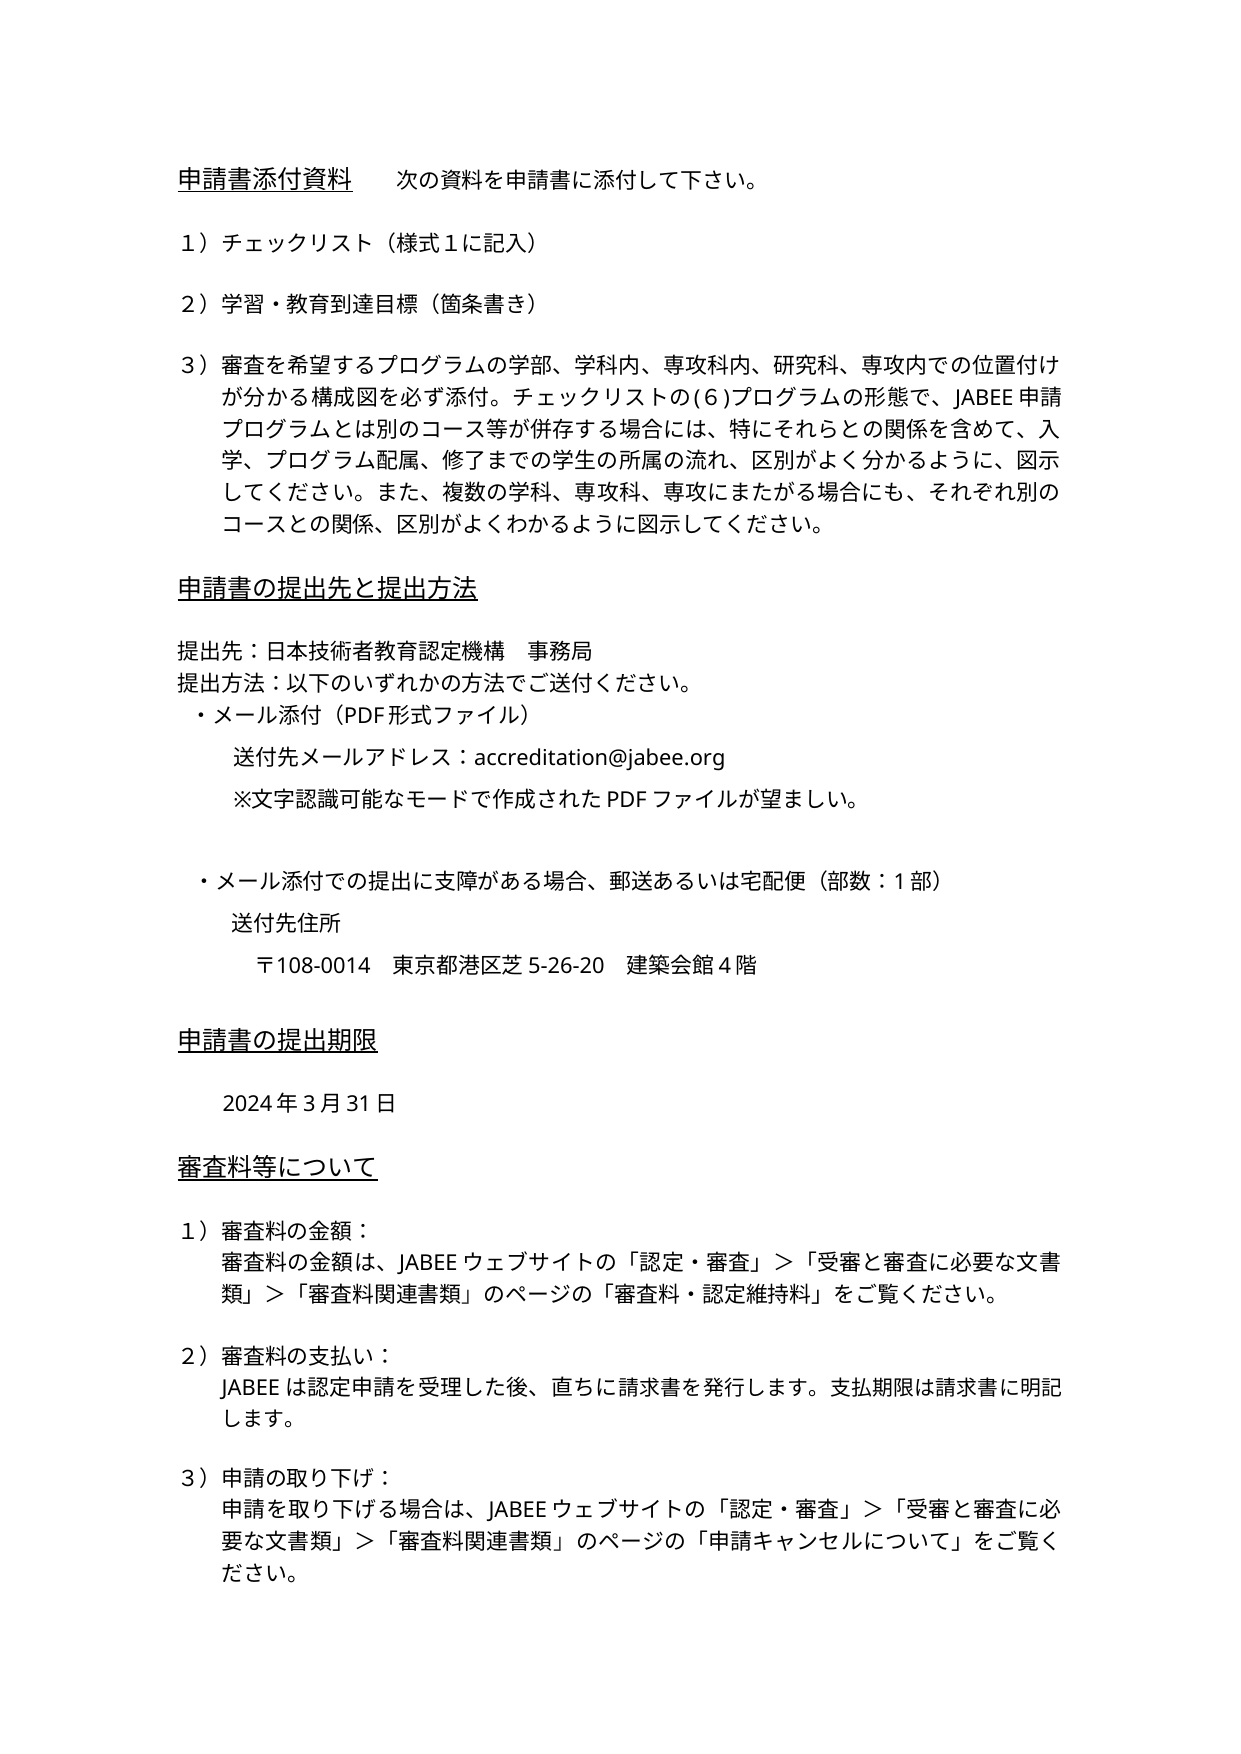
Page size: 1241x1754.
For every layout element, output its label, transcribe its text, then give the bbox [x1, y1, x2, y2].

text 審査料等について [177, 1148, 1063, 1184]
text １）チェックリスト（様式１に記入） [177, 226, 1063, 257]
text １）審査料の金額： [177, 1214, 1063, 1245]
text JABEEは認定申請を受理した後、直ちに請求書を発行します。支払期限は請求書に明記します。 [221, 1370, 1063, 1432]
text 提出先：日本技術者教育認定機構 事務局 [177, 634, 1063, 666]
text 申請書の提出先と提出方法 [177, 568, 1063, 604]
text 送付先住所 [232, 906, 1063, 938]
text ２）学習・教育到達目標（箇条書き） [177, 287, 1063, 319]
text 2024年3月31日 [222, 1086, 1063, 1118]
text ３）審査を希望するプログラムの学部、学科内、専攻科内、研究科、専攻内での位置付けが分かる構成図を必ず添付。チェックリストの(６)プログラムの形態で、JABEE申請プログラムとは別のコース等が併存する場合には、特にそれらとの関係を含めて、入学、プログラム配属、修了までの学生の所属の流れ、区別がよく分かるように、図示してください。また、複数の学科、専攻科、専攻にまたがる場合にも、それぞれ別のコースとの関係、区別がよくわかるように図示してください。 [177, 348, 1063, 538]
text 申請を取り下げる場合は、JABEEウェブサイトの「認定・審査」＞「受審と審査に必要な文書類」＞「審査料関連書類」のページの「申請キャンセルについて」をご覧ください。 [221, 1492, 1063, 1587]
text ・メール添付での提出に支障がある場合、郵送あるいは宅配便（部数：1部） [193, 864, 1063, 896]
text ２）審査料の支払い： [177, 1339, 1063, 1370]
text 提出方法：以下のいずれかの方法でご送付ください。 [177, 666, 1063, 698]
text ・メール添付（PDF形式ファイル） [191, 698, 1063, 729]
text 〒108-0014 東京都港区芝5-26-20 建築会館4階 [254, 948, 1063, 980]
text ３）申請の取り下げ： [177, 1461, 1063, 1492]
text ※文字認識可能なモードで作成されたPDFファイルが望ましい。 [233, 782, 1063, 814]
text 申請書の提出期限 [177, 1020, 1063, 1056]
text 審査料の金額は、JABEEウェブサイトの「認定・審査」＞「受審と審査に必要な文書類」＞「審査料関連書類」のページの「審査料・認定維持料」をご覧ください。 [221, 1245, 1063, 1309]
text 申請書添付資料 次の資料を申請書に添付して下さい。 [177, 159, 1063, 196]
text 送付先メールアドレス：accreditation@jabee.org [233, 740, 1063, 772]
